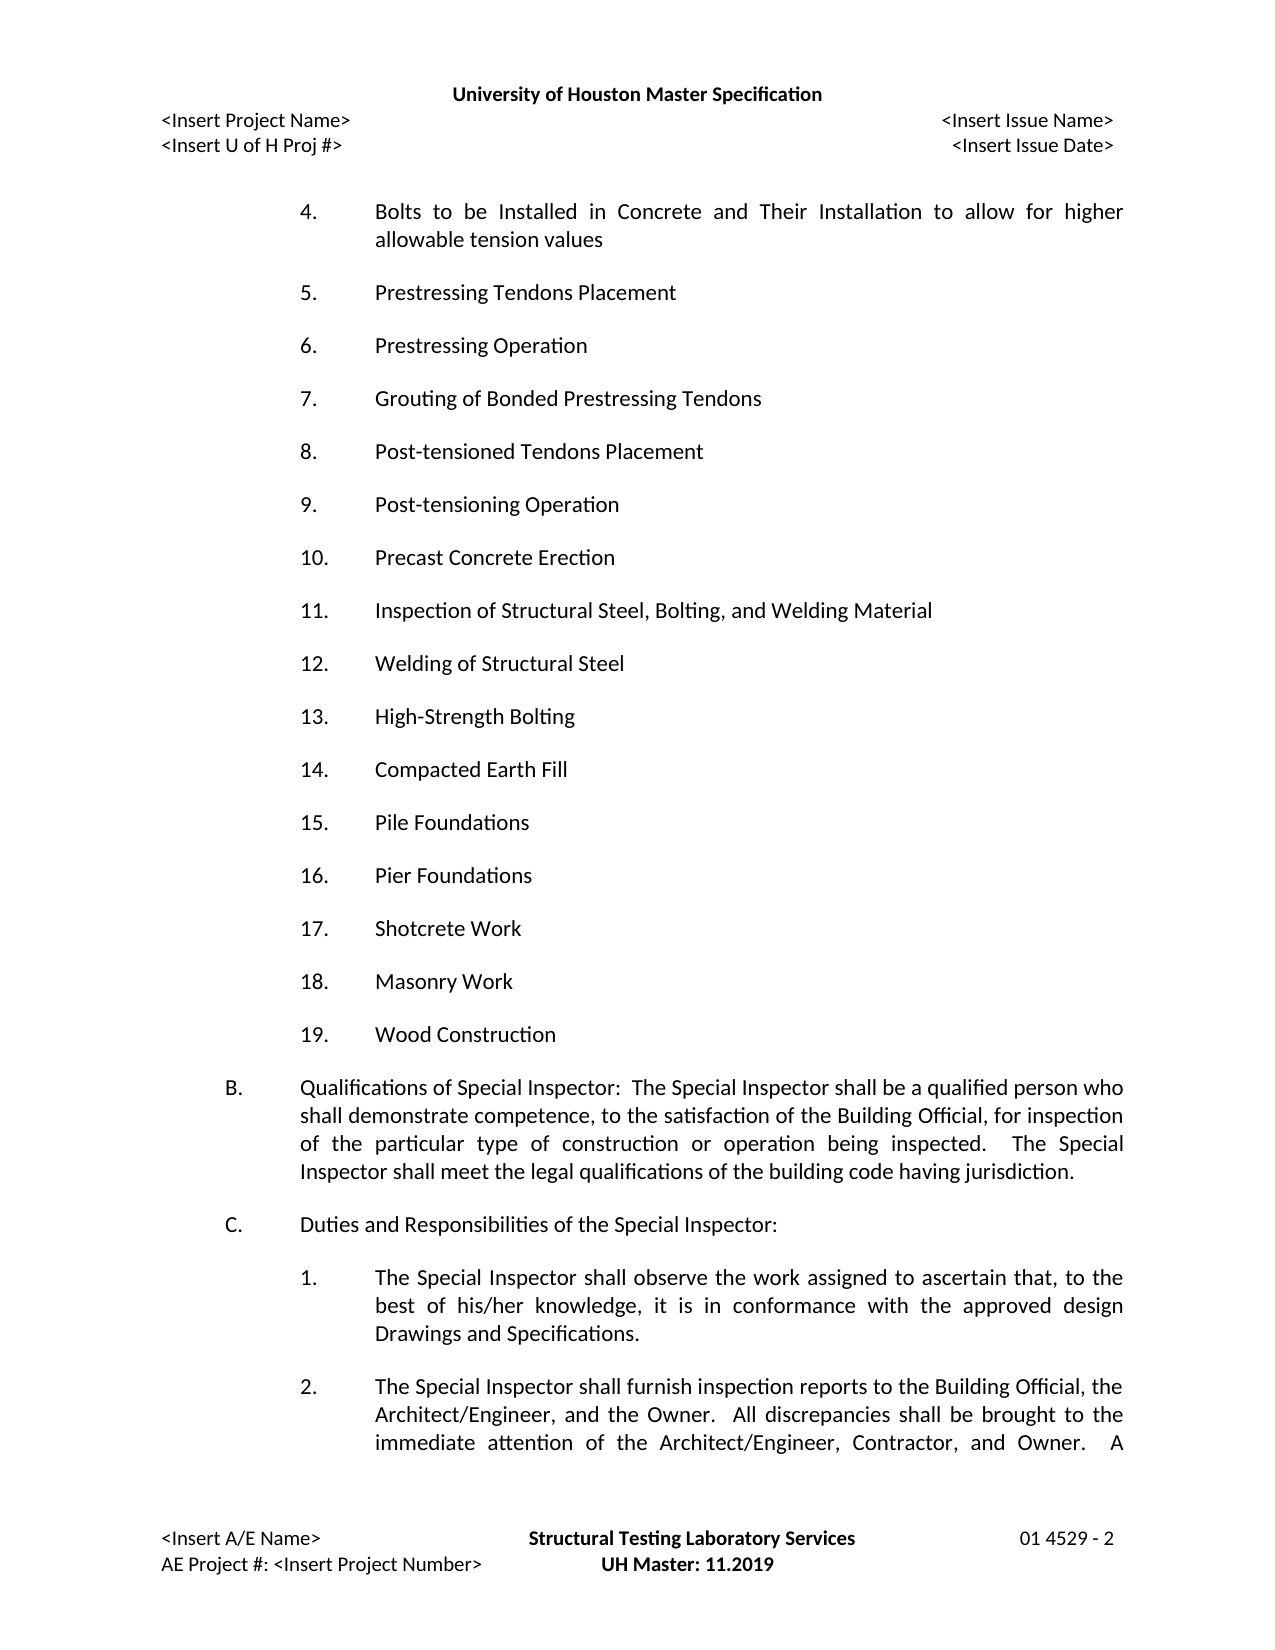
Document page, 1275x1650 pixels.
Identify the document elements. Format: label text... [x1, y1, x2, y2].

list Prestressing Tendons Placement [300, 278, 1125, 306]
list Prestressing Operation [300, 331, 1125, 359]
list Pier Foundations [300, 861, 1125, 889]
list Wood Construction [300, 1020, 1125, 1048]
list The Special Inspector shall observe the work assigned to ascertain that, to the best of his/her knowledge, it is in conformance with the approved design Drawings and Specifications. [300, 1263, 1125, 1347]
list Pile Foundations [300, 808, 1125, 836]
list Compacted Earth Fill [300, 755, 1125, 783]
list Masonry Work [300, 967, 1125, 995]
list Inspection of Structural Steel, Bolting, and Welding Material [300, 596, 1125, 624]
list High-Strength Bolting [300, 702, 1125, 730]
list Duties and Responsibilities of the Special Inspector: [225, 1210, 1125, 1238]
list Post-tensioned Tendons Placement [300, 437, 1125, 465]
list Post-tensioning Operation [300, 490, 1125, 518]
list Welding of Structural Steel [300, 649, 1125, 677]
list Bolts to be Installed in Concrete and Their Installation to allow for higher allowable tension values [300, 197, 1125, 253]
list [300, 1372, 1125, 1456]
list Shotcrete Work [300, 914, 1125, 942]
list Grouting of Bonded Prestressing Tendons [300, 384, 1125, 412]
list Precast Concrete Erection [300, 543, 1125, 571]
list Qualifications of Special Inspector: The Special Inspector shall be a qualified person who shall demonstrate competence, to the satisfaction of the Building Official, for inspection of the particular type of construction or operation being inspected. The Special Inspector shall meet the legal qualifications of the building code having jurisdiction. [225, 1073, 1125, 1185]
